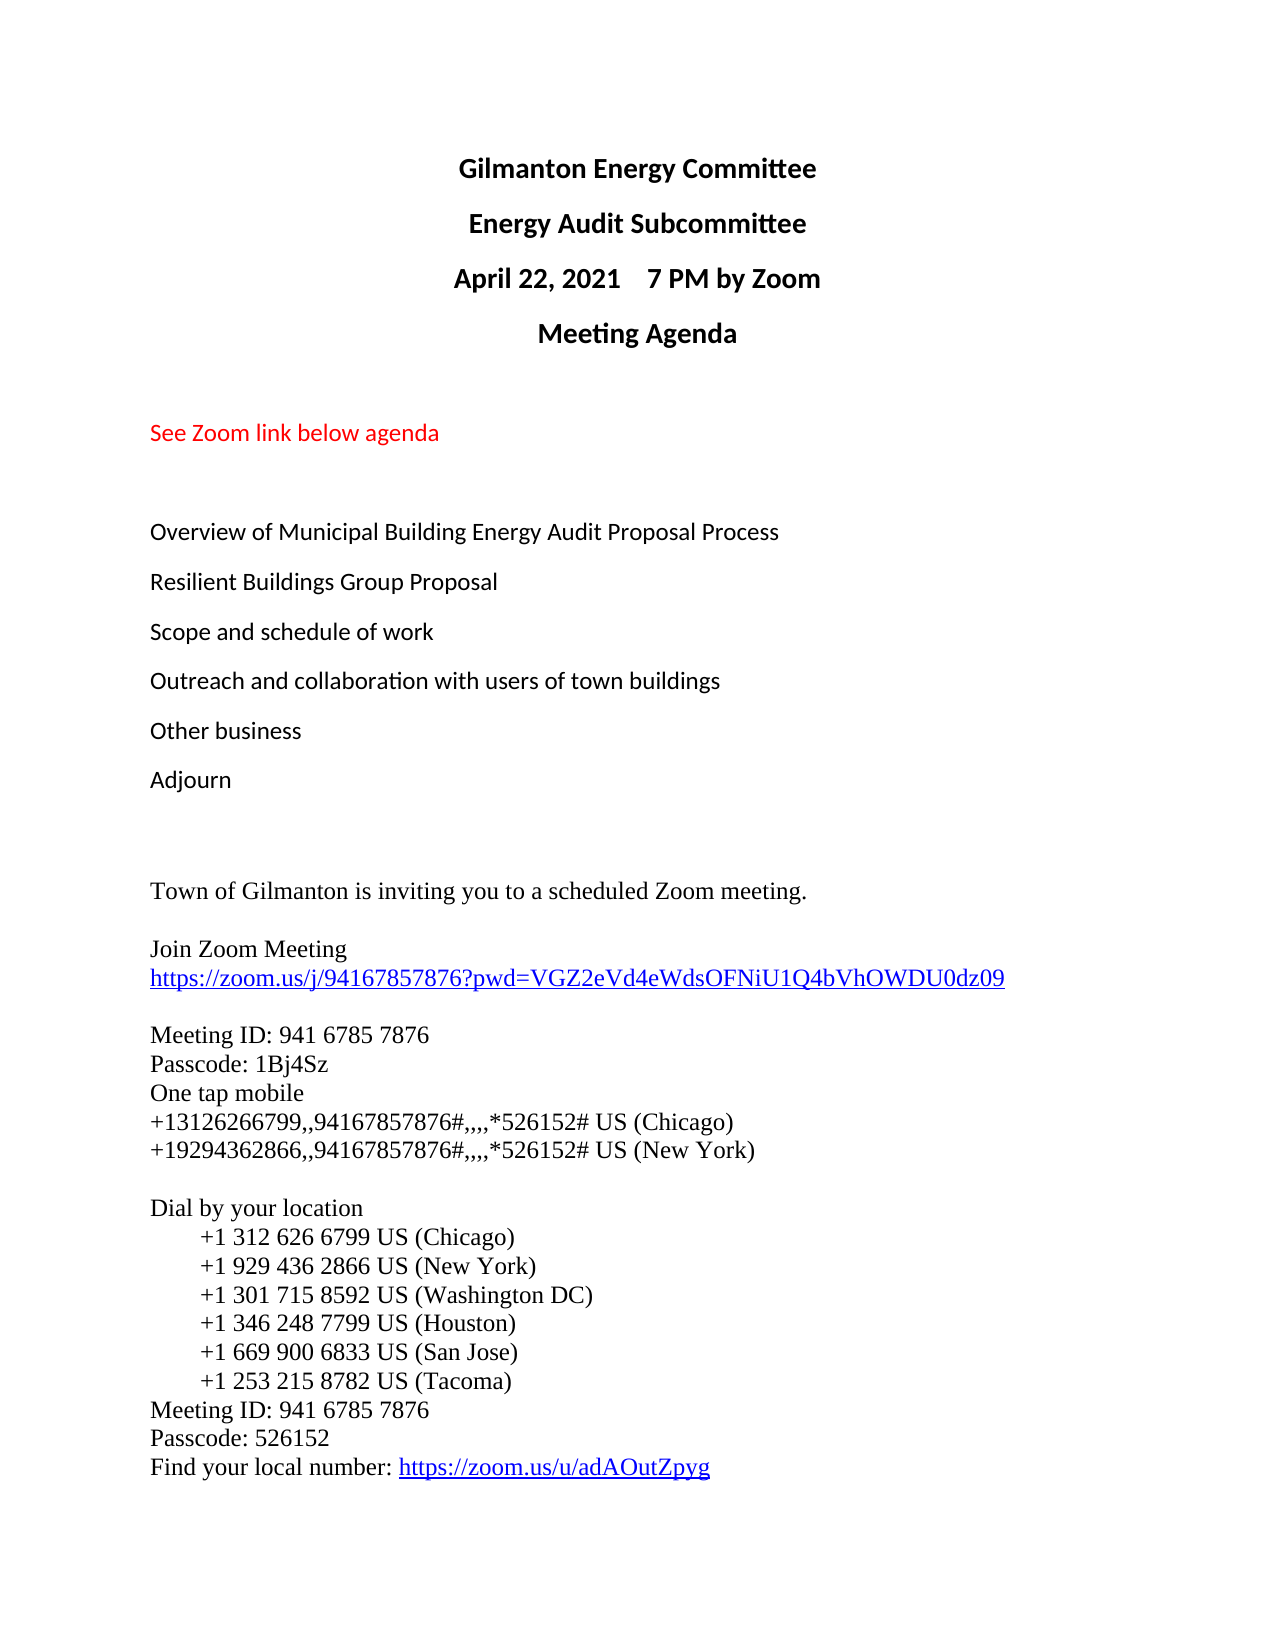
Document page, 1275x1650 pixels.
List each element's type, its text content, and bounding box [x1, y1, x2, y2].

text Meeting ID: 941 6785 7876 Passcode: 1Bj4Sz One tap mobile +13126266799,,94167857876#,,,,*526152# US (Chicago) +19294362866,,94167857876#,,,,*526152# US (New York) [150, 1021, 1125, 1164]
text See Zoom link below agenda [150, 417, 1125, 448]
text Resilient Buildings Group Proposal [150, 566, 1125, 597]
text Adjourn [150, 764, 1125, 795]
text Scope and schedule of work [150, 616, 1125, 646]
text April 22, 2021 7 PM by Zoom [150, 260, 1125, 296]
text Other business [150, 715, 1125, 745]
text Gilmanton Energy Committee [150, 150, 1125, 186]
text Outreach and collaboration with users of town buildings [150, 665, 1125, 696]
text Meeting Agenda [150, 315, 1125, 351]
text Energy Audit Subcommittee [150, 205, 1125, 241]
text Join Zoom Meeting https://zoom.us/j/94167857876?pwd=VGZ2eVd4eWdsOFNiU1Q4bVhOWDU0dz09 [150, 934, 1125, 991]
text Dial by your location +1 312 626 6799 US (Chicago) +1 929 436 2866 US (New York) +1 301 715 8592 US (Washington DC) +1 346 248 7799 US (Houston) +1 669 900 6833 US (San Jose) +1 253 215 8782 US (Tacoma) Meeting ID: 941 6785 7876 Passcode: 526152 Find your local number: https://zoom.us/u/adAOutZpyg [150, 1193, 1125, 1481]
text Overview of Municipal Building Energy Audit Proposal Process [150, 516, 1125, 547]
text Town of Gilmanton is inviting you to a scheduled Zoom meeting. [150, 876, 1125, 905]
